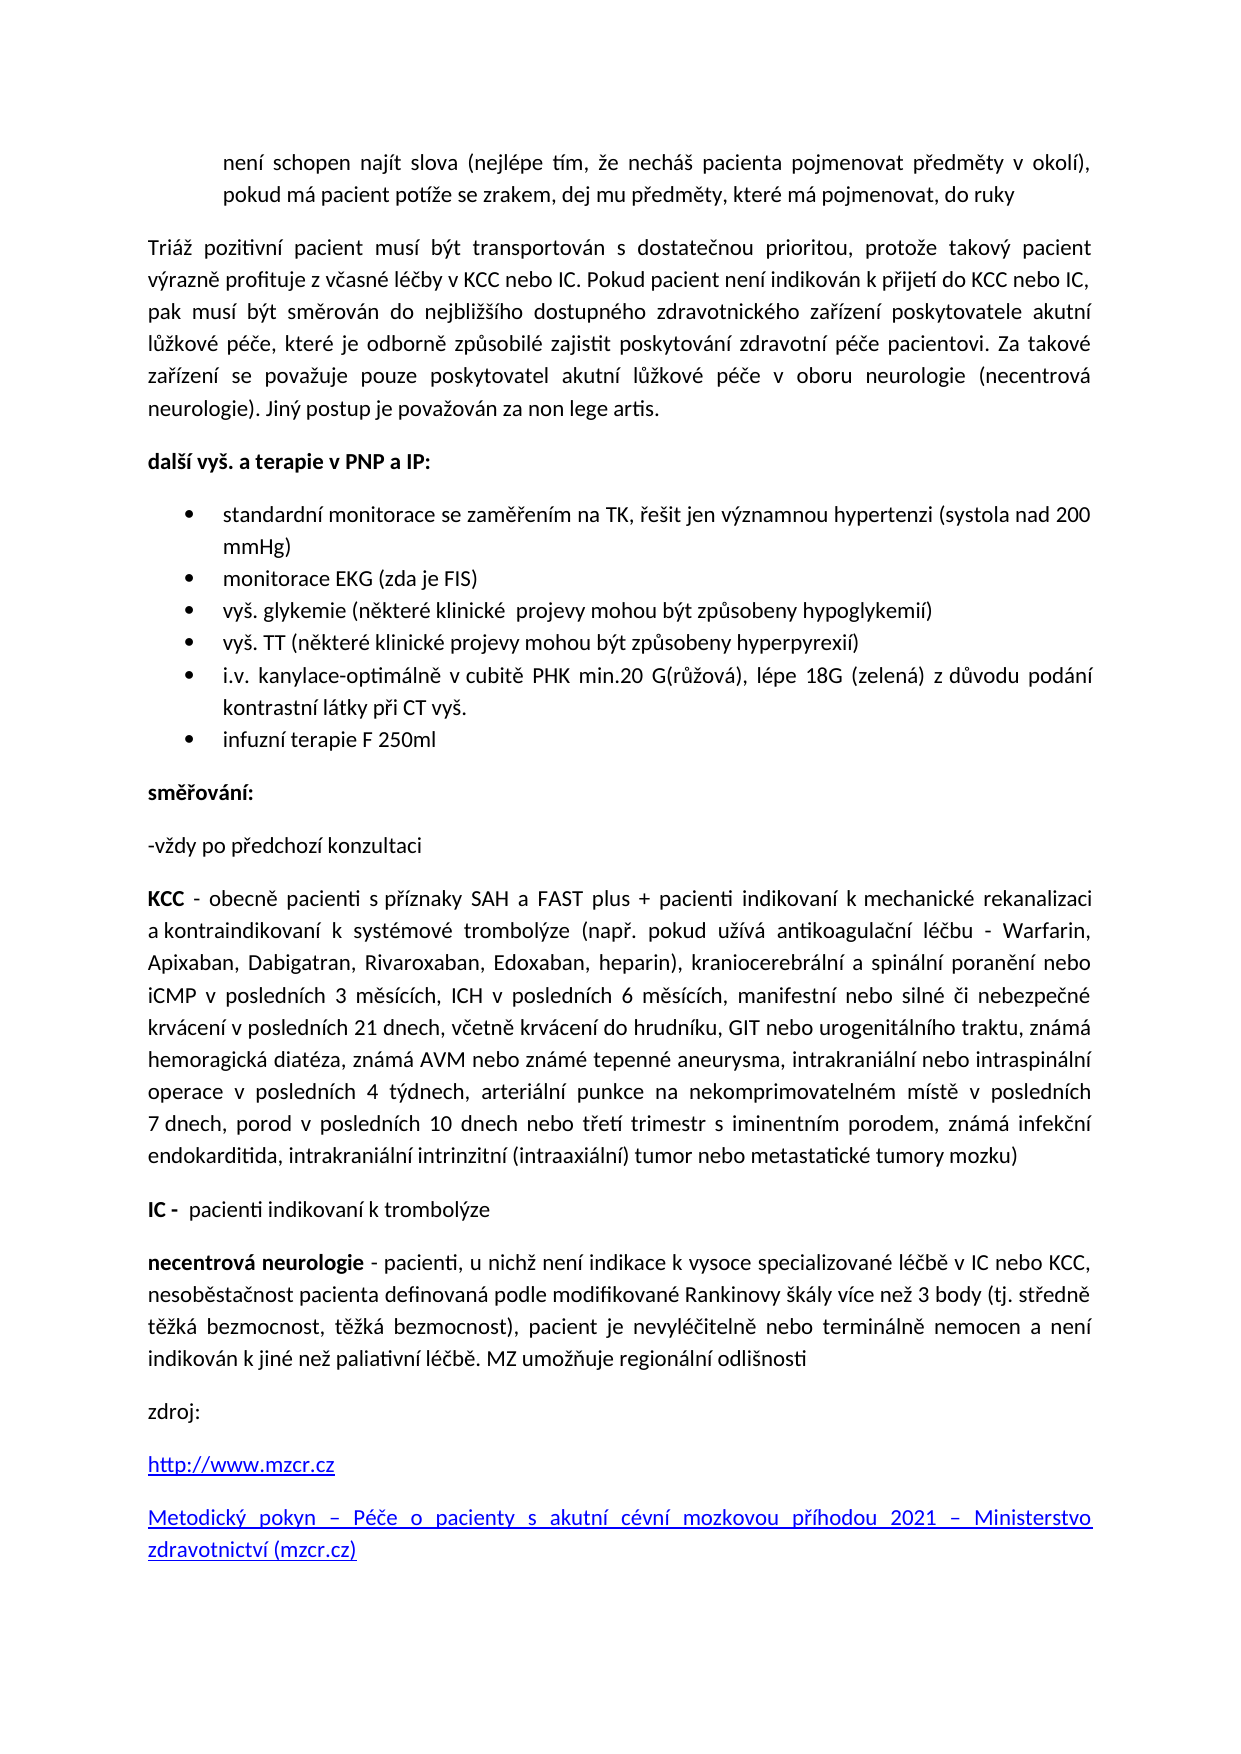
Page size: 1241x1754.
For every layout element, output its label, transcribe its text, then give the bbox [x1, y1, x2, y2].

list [185, 148, 1093, 208]
text směřování: [148, 778, 1093, 806]
list infuzní terapie F 250ml [185, 725, 1093, 753]
text -vždy po předchozí konzultaci [148, 831, 1093, 859]
list i.v. kanylace-optimálně v cubitě PHK min.20 G(růžová), lépe 18G (zelená) z důvodu podání kontrastní látky při CT vyš. [185, 661, 1093, 721]
text Metodický pokyn – Péče o pacienty s akutní cévní mozkovou příhodou 2021 – Ministerstvo zdravotnictví (mzcr.cz) [148, 1529, 1093, 1563]
text další vyš. a terapie v PNP a IP: [148, 447, 1093, 475]
text KCC - obecně pacienti s příznaky SAH a FAST plus + pacienti indikovaní k mechanické rekanalizaci a kontraindikovaní k systémové trombolýze (např. pokud užívá antikoagulační léčbu - Warfarin, Apixaban, Dabigatran, Rivaroxaban, Edoxaban, heparin), kraniocerebrální a spinální poranění nebo iCMP v posledních 3 měsících, ICH v posledních 6 měsících, manifestní nebo silné či nebezpečné krvácení v posledních 21 dnech, včetně krvácení do hrudníku, GIT nebo urogenitálního traktu, známá hemoragická diatéza, známá AVM nebo známé tepenné aneurysma, intrakraniální nebo intraspinální operace v posledních 4 týdnech, arteriální punkce na nekomprimovatelném místě v posledních 7 dnech, porod v posledních 10 dnech nebo třetí trimestr s iminentním porodem, známá infekční endokarditida, intrakraniální intrinzitní (intraaxiální) tumor nebo metastatické tumory mozku) [148, 884, 1093, 1170]
list vyš. TT (některé klinické projevy mohou být způsobeny hyperpyrexií) [185, 628, 1093, 657]
list monitorace EKG (zda je FIS) [185, 564, 1093, 592]
list vyš. glykemie (některé klinické projevy mohou být způsobeny hypoglykemií) [185, 596, 1093, 624]
list standardní monitorace se zaměřením na TK, řešit jen významnou hypertenzi (systola nad 200 mmHg) [185, 500, 1093, 560]
text IC - pacienti indikovaní k trombolýze [148, 1195, 1093, 1223]
text http://www.mzcr.cz [148, 1450, 1093, 1478]
text Metodický pokyn – Péče o pacienty s akutní cévní mozkovou příhodou 2021 – Ministerstvo zdravotnictví (mzcr.cz) [148, 1503, 1093, 1527]
text Triáž pozitivní pacient musí být transportován s dostatečnou prioritou, protože takový pacient výrazně profituje z včasné léčby v KCC nebo IC. Pokud pacient není indikován k přijetí do KCC nebo IC, pak musí být směrován do nejbližšího dostupného zdravotnického zařízení poskytovatele akutní lůžkové péče, které je odborně způsobilé zajistit poskytování zdravotní péče pacientovi. Za takové zařízení se považuje pouze poskytovatel akutní lůžkové péče v oboru neurologie (necentrová neurologie). Jiný postup je považován za non lege artis. [148, 233, 1093, 422]
text zdroj: [148, 1397, 1093, 1425]
text necentrová neurologie - pacienti, u nichž není indikace k vysoce specializované léčbě v IC nebo KCC, nesoběstačnost pacienta definovaná podle modifikované Rankinovy škály více než 3 body (tj. středně těžká bezmocnost, těžká bezmocnost), pacient je nevyléčitelně nebo terminálně nemocen a není indikován k jiné než paliativní léčbě. MZ umožňuje regionální odlišnosti [148, 1248, 1093, 1372]
